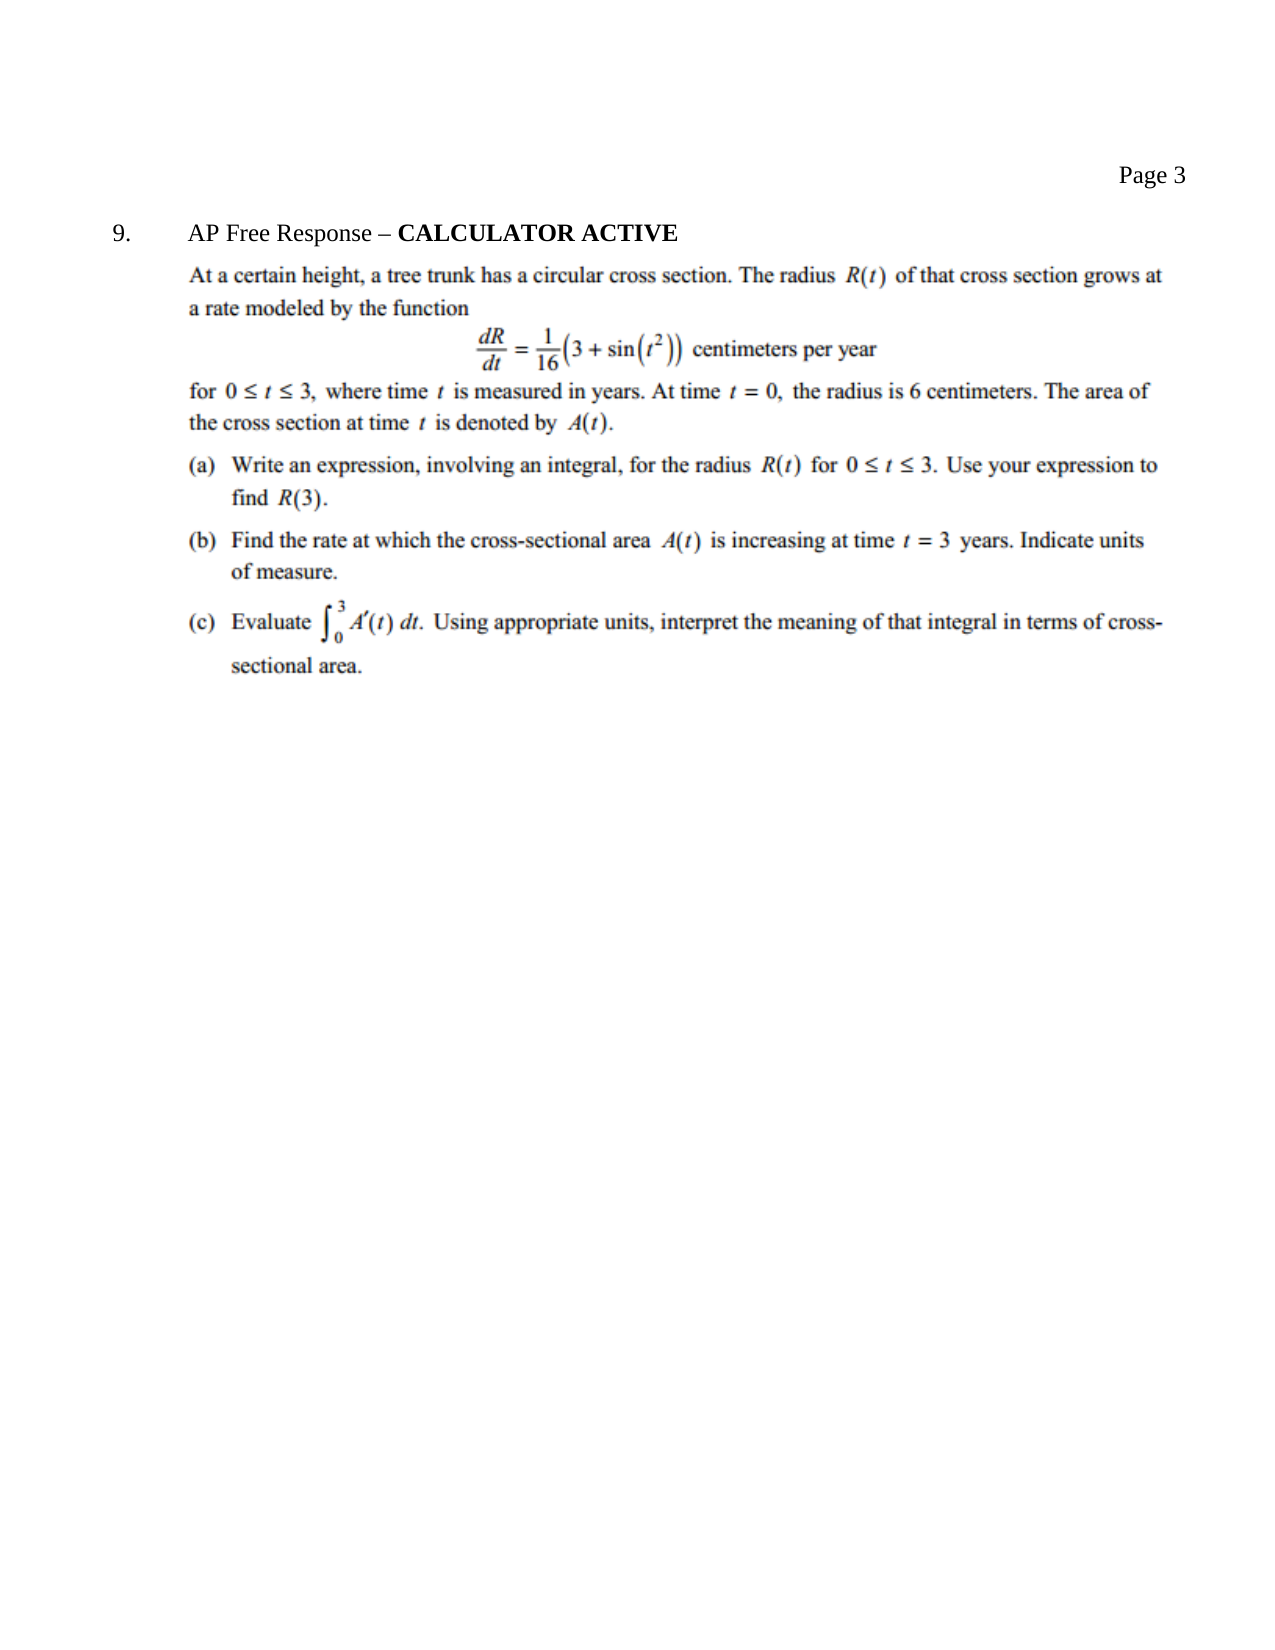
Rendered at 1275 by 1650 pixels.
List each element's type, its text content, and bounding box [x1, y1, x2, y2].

picture [182, 247, 1186, 692]
text Page 3 [112, 161, 1200, 218]
text 9. AP Free Response – CALCULATOR ACTIVE [112, 218, 1200, 247]
